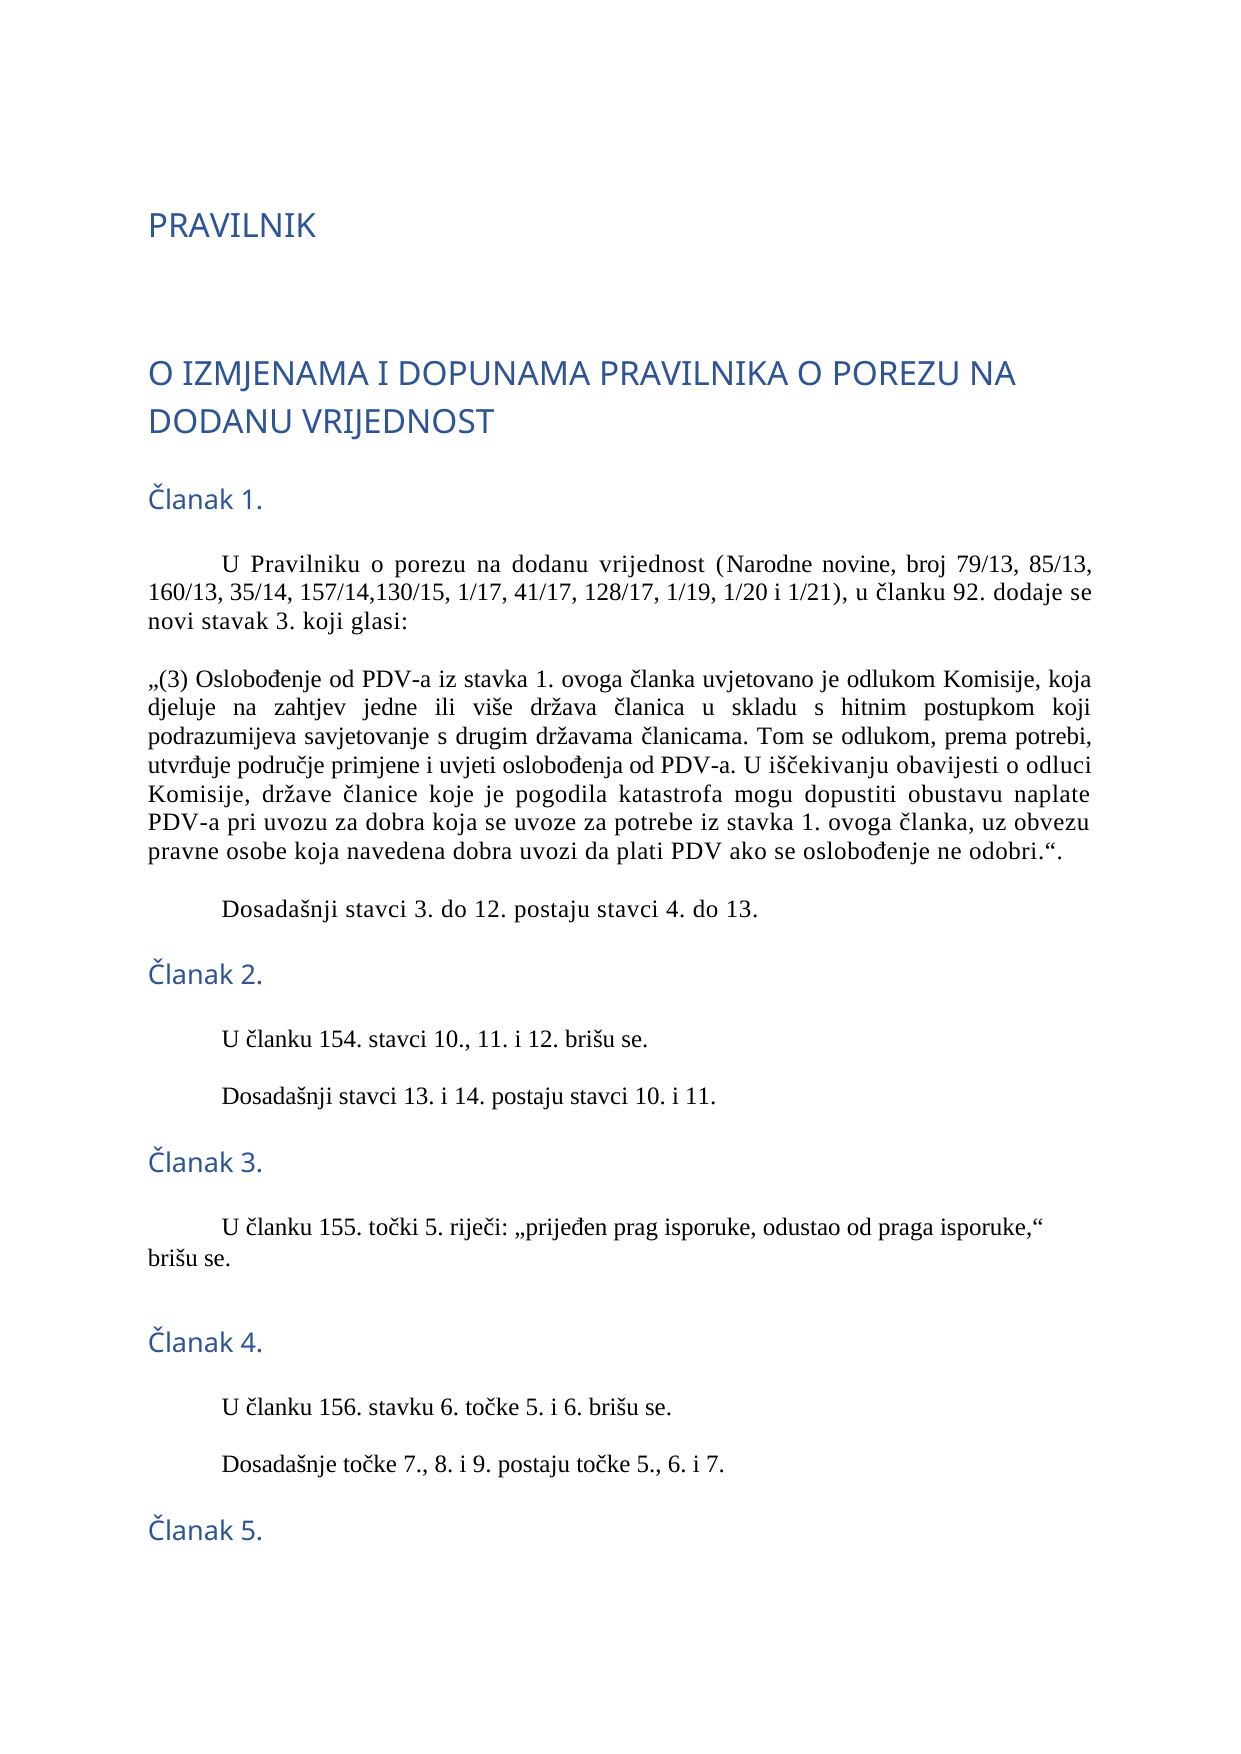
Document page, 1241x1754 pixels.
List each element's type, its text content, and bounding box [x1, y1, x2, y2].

subtitle Članak 5. [148, 1511, 1093, 1548]
text Dosadašnje točke 7., 8. i 9. postaju točke 5., 6. i 7. [148, 1449, 1093, 1478]
subtitle Članak 4. [148, 1323, 1093, 1360]
subtitle Članak 3. [148, 1143, 1093, 1180]
subtitle O IZMJENAMA I DOPUNAMA PRAVILNIKA O POREZU NA DODANU VRIJEDNOST [148, 349, 1093, 444]
subtitle Članak 2. [148, 955, 1093, 992]
subtitle Članak 1. [148, 480, 1093, 517]
text U članku 154. stavci 10., 11. i 12. brišu se. [148, 1024, 1093, 1053]
text Dosadašnji stavci 3. do 12. postaju stavci 4. do 13. [148, 894, 1093, 922]
text U Pravilniku o porezu na dodanu vrijednost (Narodne novine, broj 79/13, 85/13, 160/13, 35/14, 157/14,130/15, 1/17, 41/17, 128/17, 1/19, 1/20 i 1/21), u članku 92. dodaje se novi stavak 3. koji glasi: [148, 549, 1093, 635]
text Dosadašnji stavci 13. i 14. postaju stavci 10. i 11. [148, 1081, 1093, 1110]
subtitle PRAVILNIK [148, 201, 1093, 247]
text U članku 156. stavku 6. točke 5. i 6. brišu se. [148, 1392, 1093, 1421]
text „(3) Oslobođenje od PDV-a iz stavka 1. ovoga članka uvjetovano je odlukom Komisije, koja djeluje na zahtjev jedne ili više država članica u skladu s hitnim postupkom koji podrazumijeva savjetovanje s drugim državama članicama. Tom se odlukom, prema potrebi, utvrđuje područje primjene i uvjeti oslobođenja od PDV-a. U iščekivanju obavijesti o odluci Komisije, države članice koje je pogodila katastrofa mogu dopustiti obustavu naplate PDV-a pri uvozu za dobra koja se uvoze za potrebe iz stavka 1. ovoga članka, uz obvezu pravne osobe koja navedena dobra uvozi da plati PDV ako se oslobođenje ne odobri.“. [148, 664, 1093, 865]
text U članku 155. točki 5. riječi: „prijeđen prag isporuke, odustao od praga isporuke,“ brišu se. [148, 1212, 1093, 1271]
